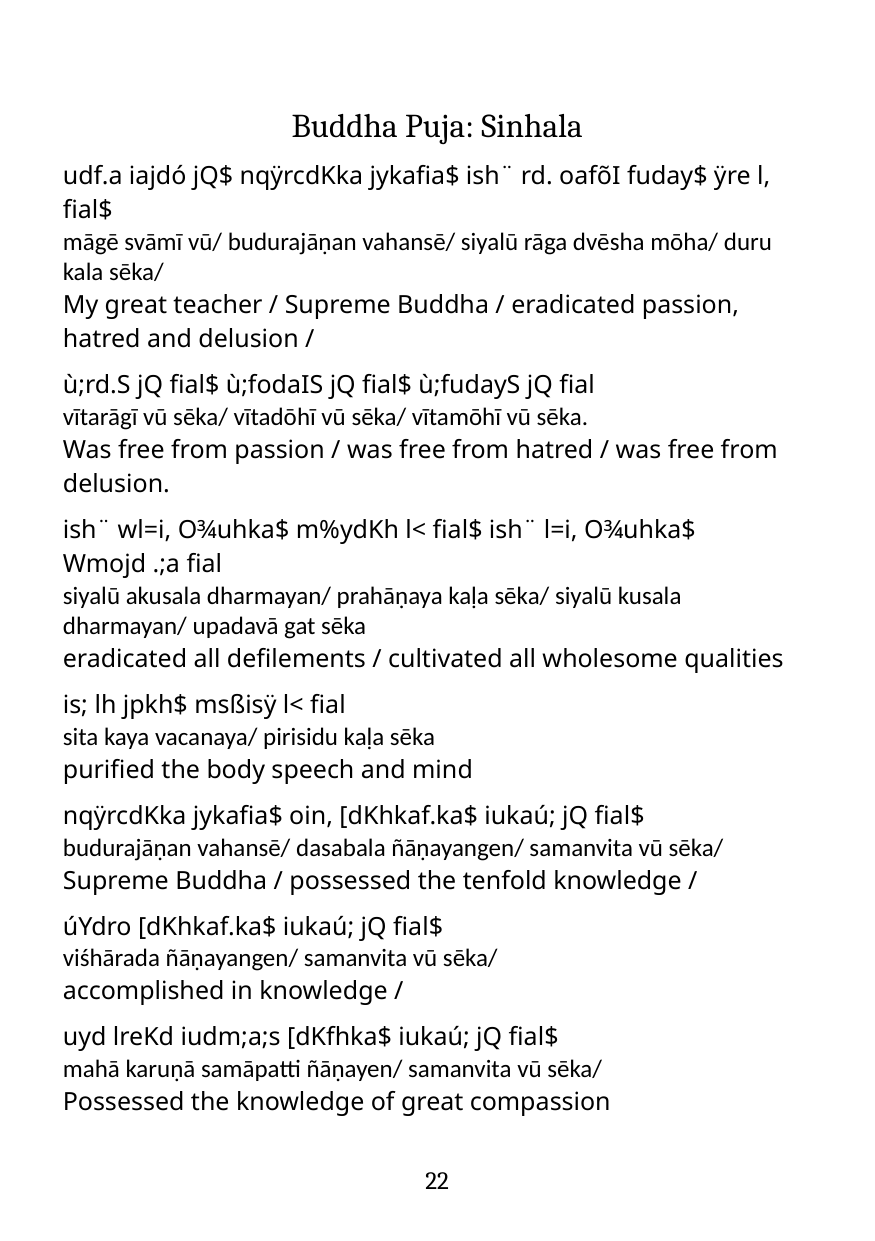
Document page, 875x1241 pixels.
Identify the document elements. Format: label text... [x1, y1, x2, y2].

text is; lh jpkh$ msßisÿ l< fial [63, 687, 811, 721]
text purified the body speech and mind [63, 752, 811, 786]
text vītarāgī vū sēka/ vītadōhī vū sēka/ vītamōhī vū sēka. [63, 401, 811, 432]
text eradicated all defilements / cultivated all wholesome qualities [63, 641, 811, 675]
subtitle Buddha Puja: Sinhala [63, 108, 811, 146]
text Supreme Buddha / possessed the tenfold knowledge / [63, 862, 811, 896]
text úYdro [dKhkaf.ka$ iukaú; jQ fial$ [63, 908, 811, 942]
text ish¨ wl=i, O¾uhka$ m%ydKh l< fial$ ish¨ l=i, O¾uhka$ Wmojd .;a fial [63, 512, 811, 580]
text ù;rd.S jQ fial$ ù;fodaIS jQ fial$ ù;fudayS jQ fial [63, 367, 811, 401]
text accomplished in knowledge / [63, 973, 811, 1007]
text sita kaya vacanaya/ pirisidu kaḷa sēka [63, 721, 811, 752]
text udf.a iajdó jQ$ nqÿrcdKka jykafia$ ish¨ rd. oafõI fuday$ ÿre l, fial$ [63, 158, 811, 226]
text budurajāṇan vahansē/ dasabala ñāṇayangen/ samanvita vū sēka/ [63, 832, 811, 862]
text uyd lreKd iudm;a;s [dKfhka$ iukaú; jQ fial$ [63, 1019, 811, 1053]
text Possessed the knowledge of great compassion [63, 1083, 811, 1118]
text māgē svāmī vū/ budurajāṇan vahansē/ siyalū rāga dvēsha mōha/ duru kala sēka/ [63, 226, 811, 287]
text mahā karuṇā samāpatti ñāṇayen/ samanvita vū sēka/ [63, 1053, 811, 1083]
text My great teacher / Supreme Buddha / eradicated passion, hatred and delusion / [63, 287, 811, 355]
text nqÿrcdKka jykafia$ oin, [dKhkaf.ka$ iukaú; jQ fial$ [63, 798, 811, 832]
text siyalū akusala dharmayan/ prahāṇaya kaḷa sēka/ siyalū kusala dharmayan/ upadavā gat sēka [63, 580, 811, 641]
text viśhārada ñāṇayangen/ samanvita vū sēka/ [63, 942, 811, 973]
text Was free from passion / was free from hatred / was free from delusion. [63, 432, 811, 500]
